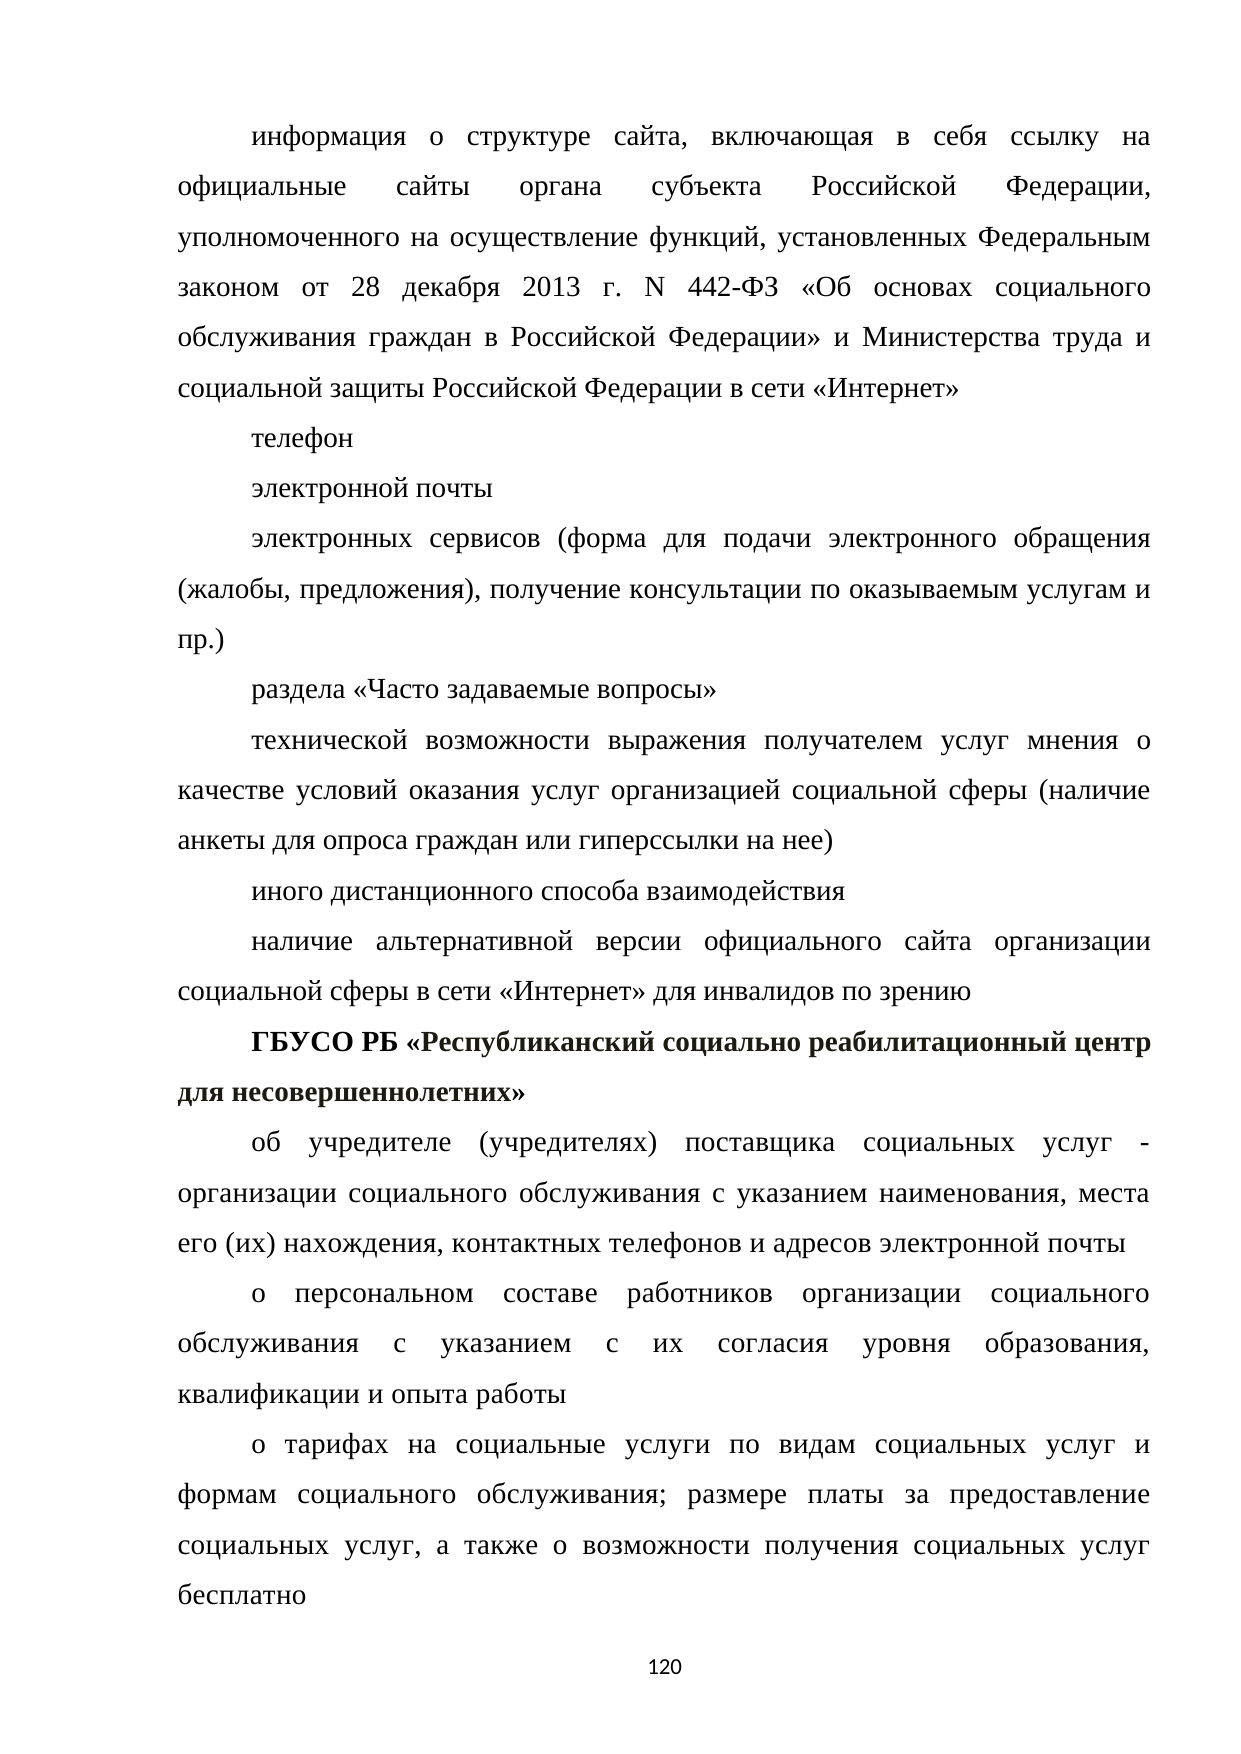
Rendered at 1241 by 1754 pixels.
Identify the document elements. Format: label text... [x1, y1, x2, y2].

text электронной почты [177, 470, 1152, 504]
text наличие альтернативной версии официального сайта организации социальной сферы в сети «Интернет» для инвалидов по зрению [177, 923, 1152, 1007]
text электронных сервисов (форма для подачи электронного обращения (жалобы, предложения), получение консультации по оказываемым услугам и пр.) [177, 521, 1152, 655]
text раздела «Часто задаваемые вопросы» [177, 672, 1152, 705]
text информация о структуре сайта, включающая в себя ссылку на официальные сайты органа субъекта Российской Федерации, уполномоченного на осуществление функций, установленных Федеральным законом от 28 декабря 2013 г. N 442-ФЗ «Об основах социального обслуживания граждан в Российской Федерации» и Министерства труда и социальной защиты Российской Федерации в сети «Интернет» [177, 118, 1152, 403]
text о тарифах на социальные услуги по видам социальных услуг и формам социального обслуживания; размере платы за предоставление социальных услуг, а также о возможности получения социальных услуг бесплатно [177, 1426, 1152, 1611]
text ГБУСО РБ «Республиканский социально реабилитационный центр для несовершеннолетних» [177, 1024, 1152, 1108]
text телефон [177, 420, 1152, 453]
text иного дистанционного способа взаимодействия [177, 873, 1152, 906]
text о персональном составе работников организации социального обслуживания с указанием с их согласия уровня образования, квалификации и опыта работы [177, 1275, 1152, 1409]
text технической возможности выражения получателем услуг мнения о качестве условий оказания услуг организацией социальной сферы (наличие анкеты для опроса граждан или гиперссылки на нее) [177, 722, 1152, 856]
